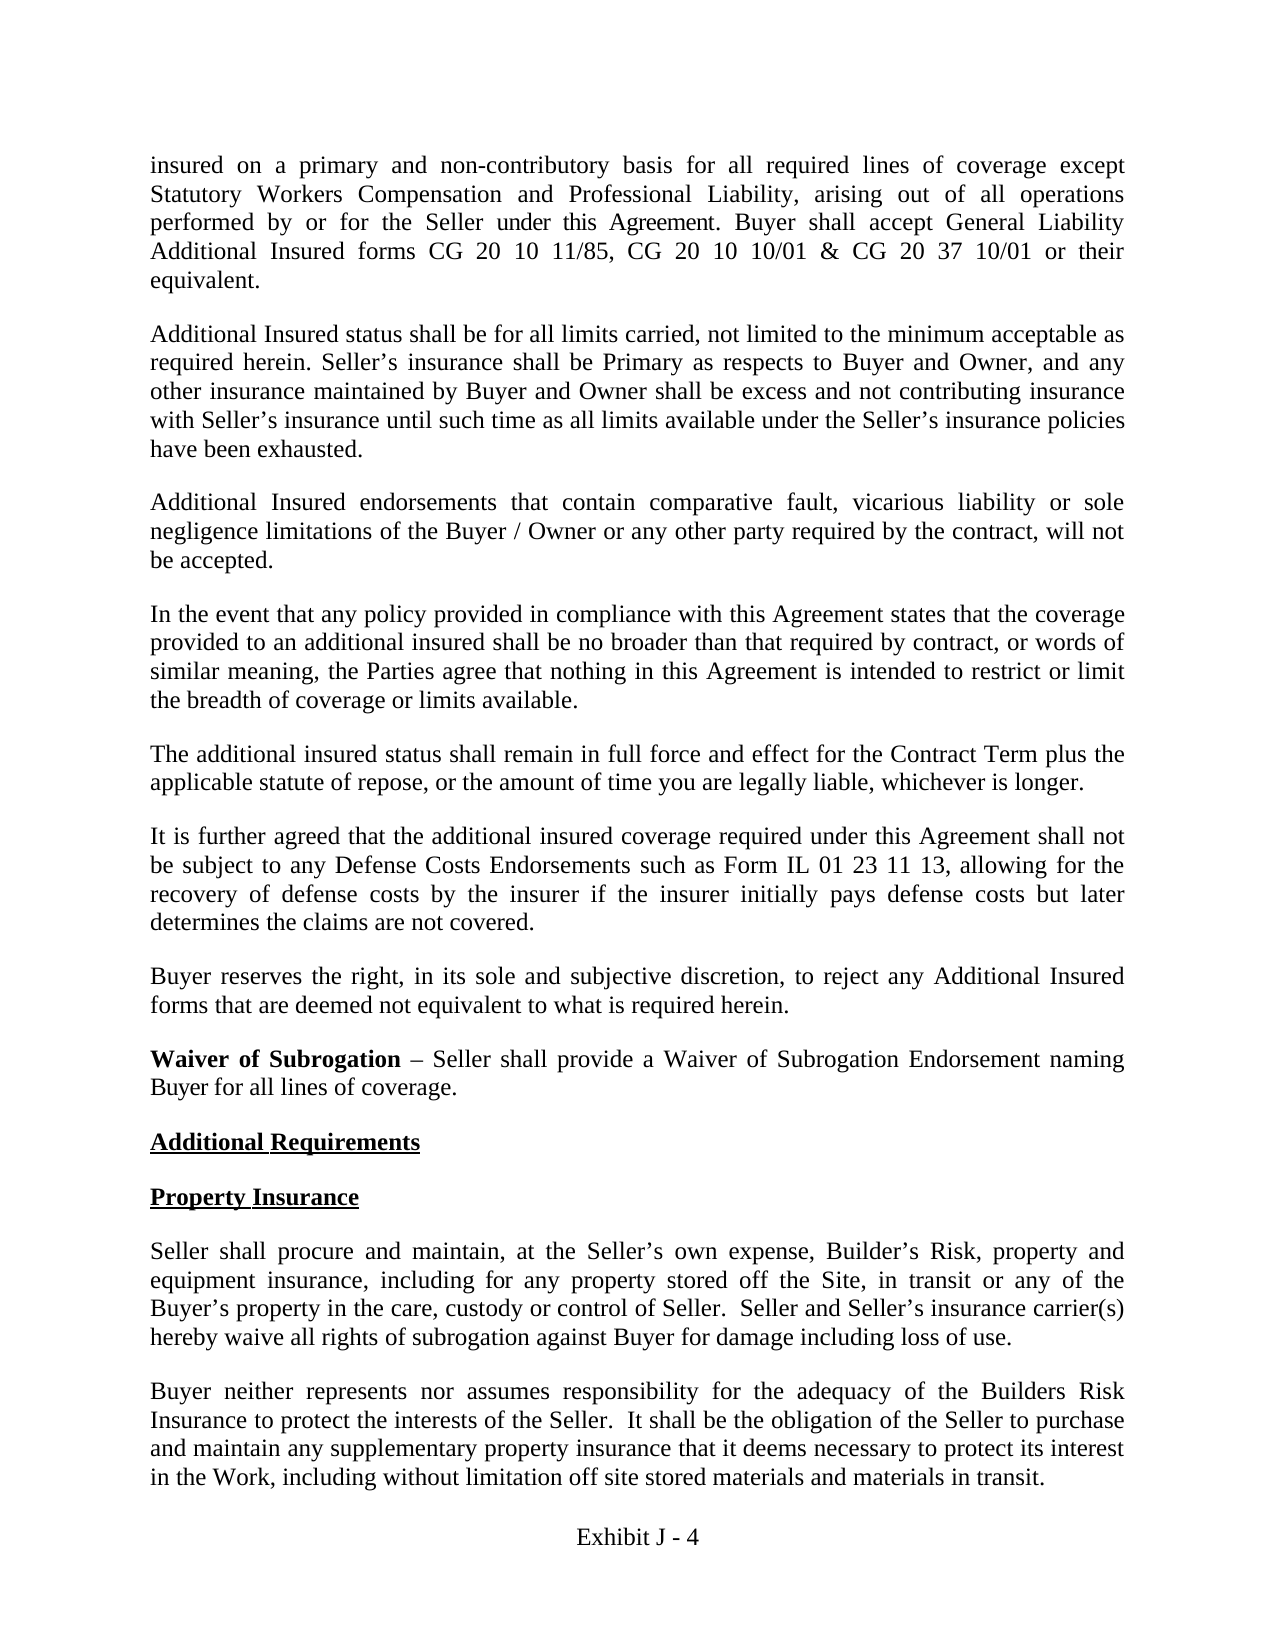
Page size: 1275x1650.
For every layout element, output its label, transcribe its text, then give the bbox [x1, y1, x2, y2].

text In the event that any policy provided in compliance with this Agreement states that the coverage provided to an additional insured shall be no broader than that required by contract, or words of similar meaning, the Parties agree that nothing in this Agreement is intended to restrict or limit the breadth of coverage or limits available. [150, 599, 1125, 714]
text Additional Insured endorsements that contain comparative fault, vicarious liability or sole negligence limitations of the Buyer / Owner or any other party required by the contract, will not be accepted. [150, 487, 1125, 574]
text Buyer neither represents nor assumes responsibility for the adequacy of the Builders Risk Insurance to protect the interests of the Seller. It shall be the obligation of the Seller to purchase and maintain any supplementary property insurance that it deems necessary to protect its interest in the Work, including without limitation off site stored materials and materials in transit. [150, 1376, 1125, 1491]
text The additional insured status shall remain in full force and effect for the Contract Term plus the applicable statute of repose, or the amount of time you are legally liable, whichever is longer. [150, 739, 1125, 796]
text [150, 150, 1125, 294]
text Seller shall procure and maintain, at the Seller’s own expense, Builder’s Risk, property and equipment insurance, including for any property stored off the Site, in transit or any of the Buyer’s property in the care, custody or control of Seller. Seller and Seller’s insurance carrier(s) hereby waive all rights of subrogation against Buyer for damage including loss of use. [150, 1236, 1125, 1351]
text Waiver of Subrogation – Seller shall provide a Waiver of Subrogation Endorsement naming Buyer for all lines of coverage. [150, 1044, 1125, 1101]
text Additional Insured status shall be for all limits carried, not limited to the minimum acceptable as required herein. Seller’s insurance shall be Primary as respects to Buyer and Owner, and any other insurance maintained by Buyer and Owner shall be excess and not contributing insurance with Seller’s insurance until such time as all limits available under the Seller’s insurance policies have been exhausted. [150, 319, 1125, 462]
text It is further agreed that the additional insured coverage required under this Agreement shall not be subject to any Defense Costs Endorsements such as Form IL 01 23 11 13, allowing for the recovery of defense costs by the insurer if the insurer initially pays defense costs but later determines the claims are not covered. [150, 821, 1125, 936]
text Property Insurance [150, 1181, 1125, 1211]
text Buyer reserves the right, in its sole and subjective discretion, to reject any Additional Insured forms that are deemed not equivalent to what is required herein. [150, 961, 1125, 1019]
text Additional Requirements [150, 1126, 1125, 1156]
